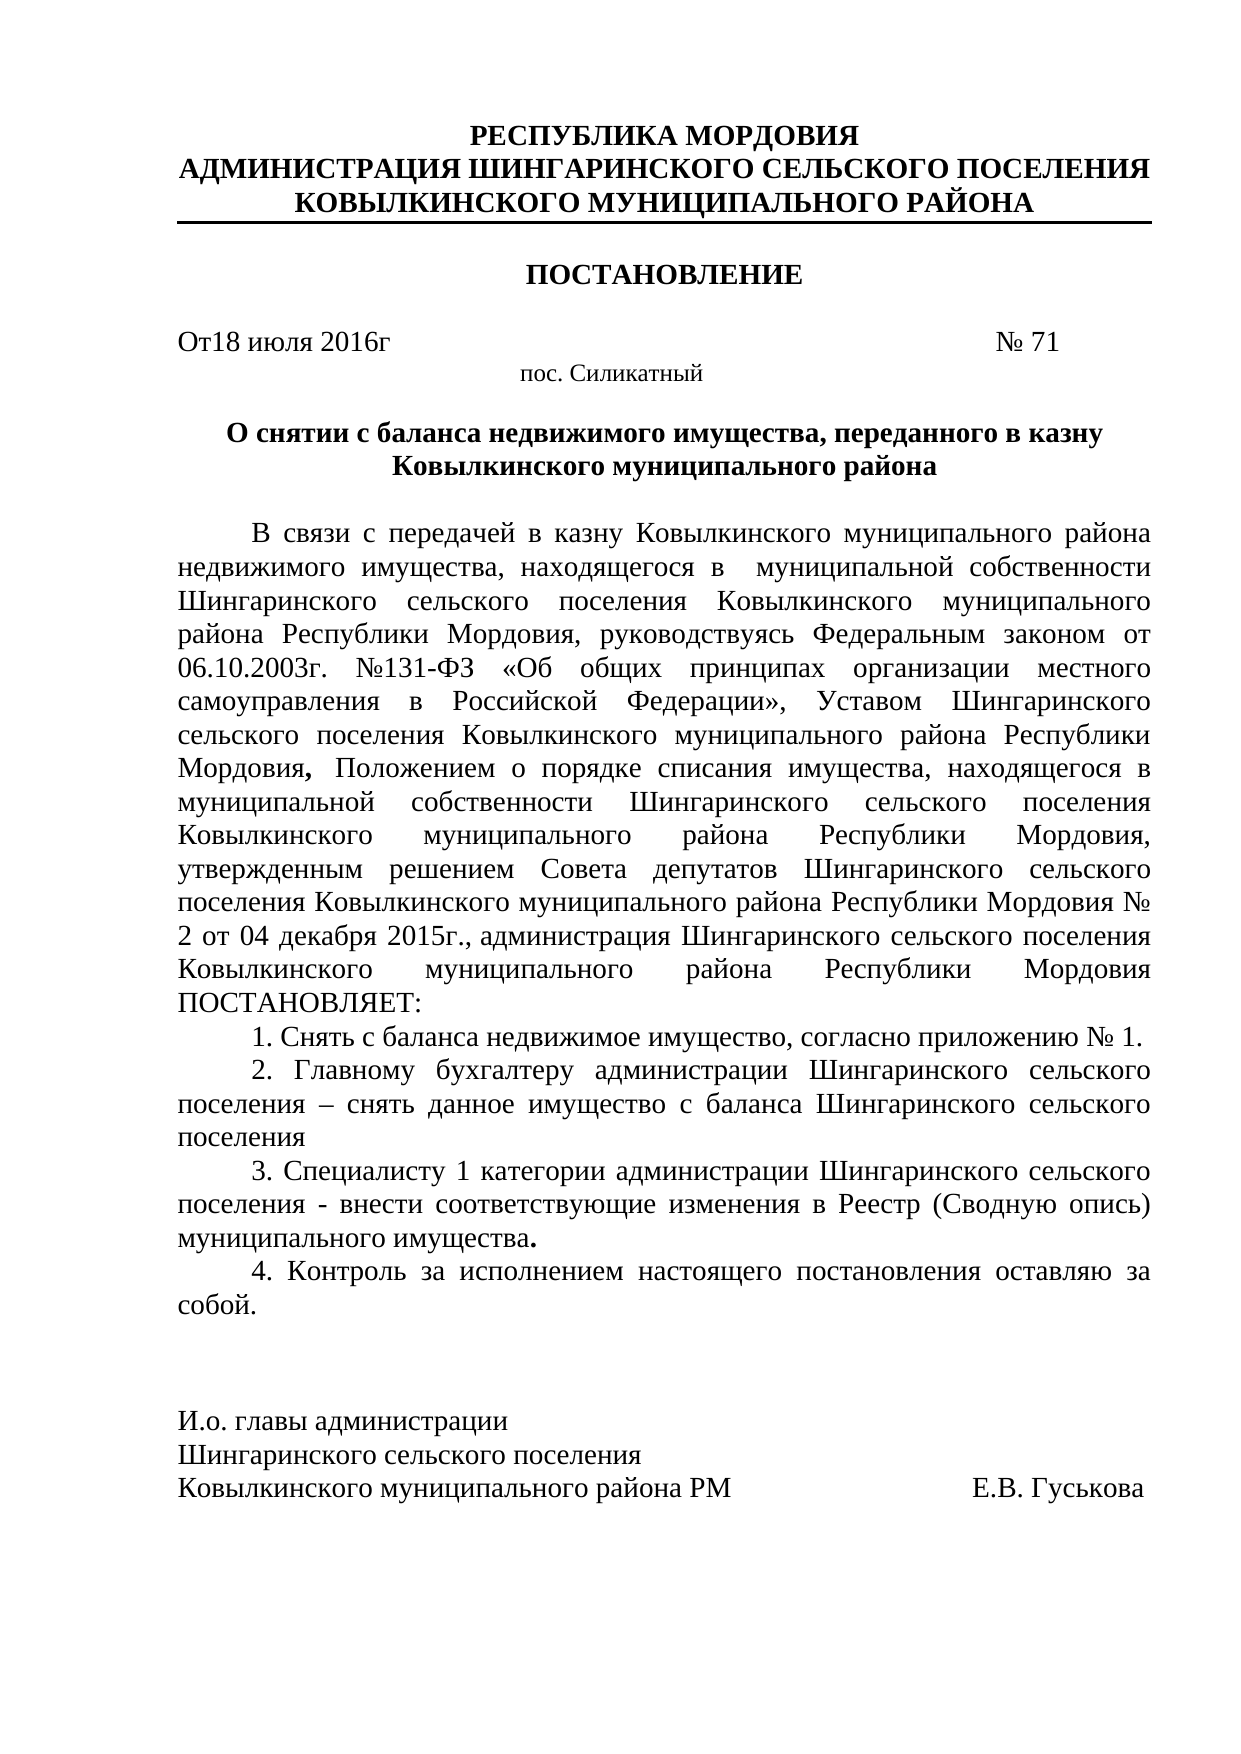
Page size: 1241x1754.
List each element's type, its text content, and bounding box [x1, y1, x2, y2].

text пос. Силикатный [177, 358, 1152, 387]
text 1. Снять с баланса недвижимое имущество, согласно приложению № 1. [177, 1019, 1152, 1052]
text Шингаринского сельского поселения [177, 1437, 1152, 1470]
text РЕСПУБЛИКА МОРДОВИЯ [177, 118, 1152, 152]
text О снятии с баланса недвижимого имущества, переданного в казну Ковылкинского муниципального района [177, 415, 1152, 482]
text 3. Специалисту 1 категории администрации Шингаринского сельского поселения - внести соответствующие изменения в Реестр (Сводную опись) муниципального имущества. [177, 1153, 1152, 1253]
text 4. Контроль за исполнением настоящего постановления оставляю за собой. [177, 1253, 1152, 1321]
text 2. Главному бухгалтеру администрации Шингаринского сельского поселения – снять данное имущество с баланса Шингаринского сельского поселения [177, 1052, 1152, 1153]
text АДМИНИСТРАЦИЯ ШИНГАРИНСКОГО СЕЛЬСКОГО ПОСЕЛЕНИЯ [177, 152, 1152, 185]
text ПОСТАНОВЛЕНИЕ [177, 257, 1152, 291]
text КОВЫЛКИНСКОГО МУНИЦИПАЛЬНОГО РАЙОНА [177, 185, 1152, 221]
text От18 июля 2016г № 71 [177, 324, 1152, 358]
text В связи с передачей в казну Ковылкинского муниципального района недвижимого имущества, находящегося в муниципальной собственности Шингаринского сельского поселения Ковылкинского муниципального района Республики Мордовия, руководствуясь Федеральным законом от 06.10.2003г. №131-ФЗ «Об общих принципах организации местного самоуправления в Российской Федерации», Уставом Шингаринского сельского поселения Ковылкинского муниципального района Республики Мордовия, Положением о порядке списания имущества, находящегося в муниципальной собственности Шингаринского сельского поселения Ковылкинского муниципального района Республики Мордовия, утвержденным решением Совета депутатов Шингаринского сельского поселения Ковылкинского муниципального района Республики Мордовия № 2 от 04 декабря 2015г., администрация Шингаринского сельского поселения Ковылкинского муниципального района Республики Мордовия ПОСТАНОВЛЯЕТ: [177, 516, 1152, 1019]
text И.о. главы администрации [177, 1403, 1152, 1437]
text Ковылкинского муниципального района РМ Е.В. Гуськова [177, 1470, 1152, 1504]
